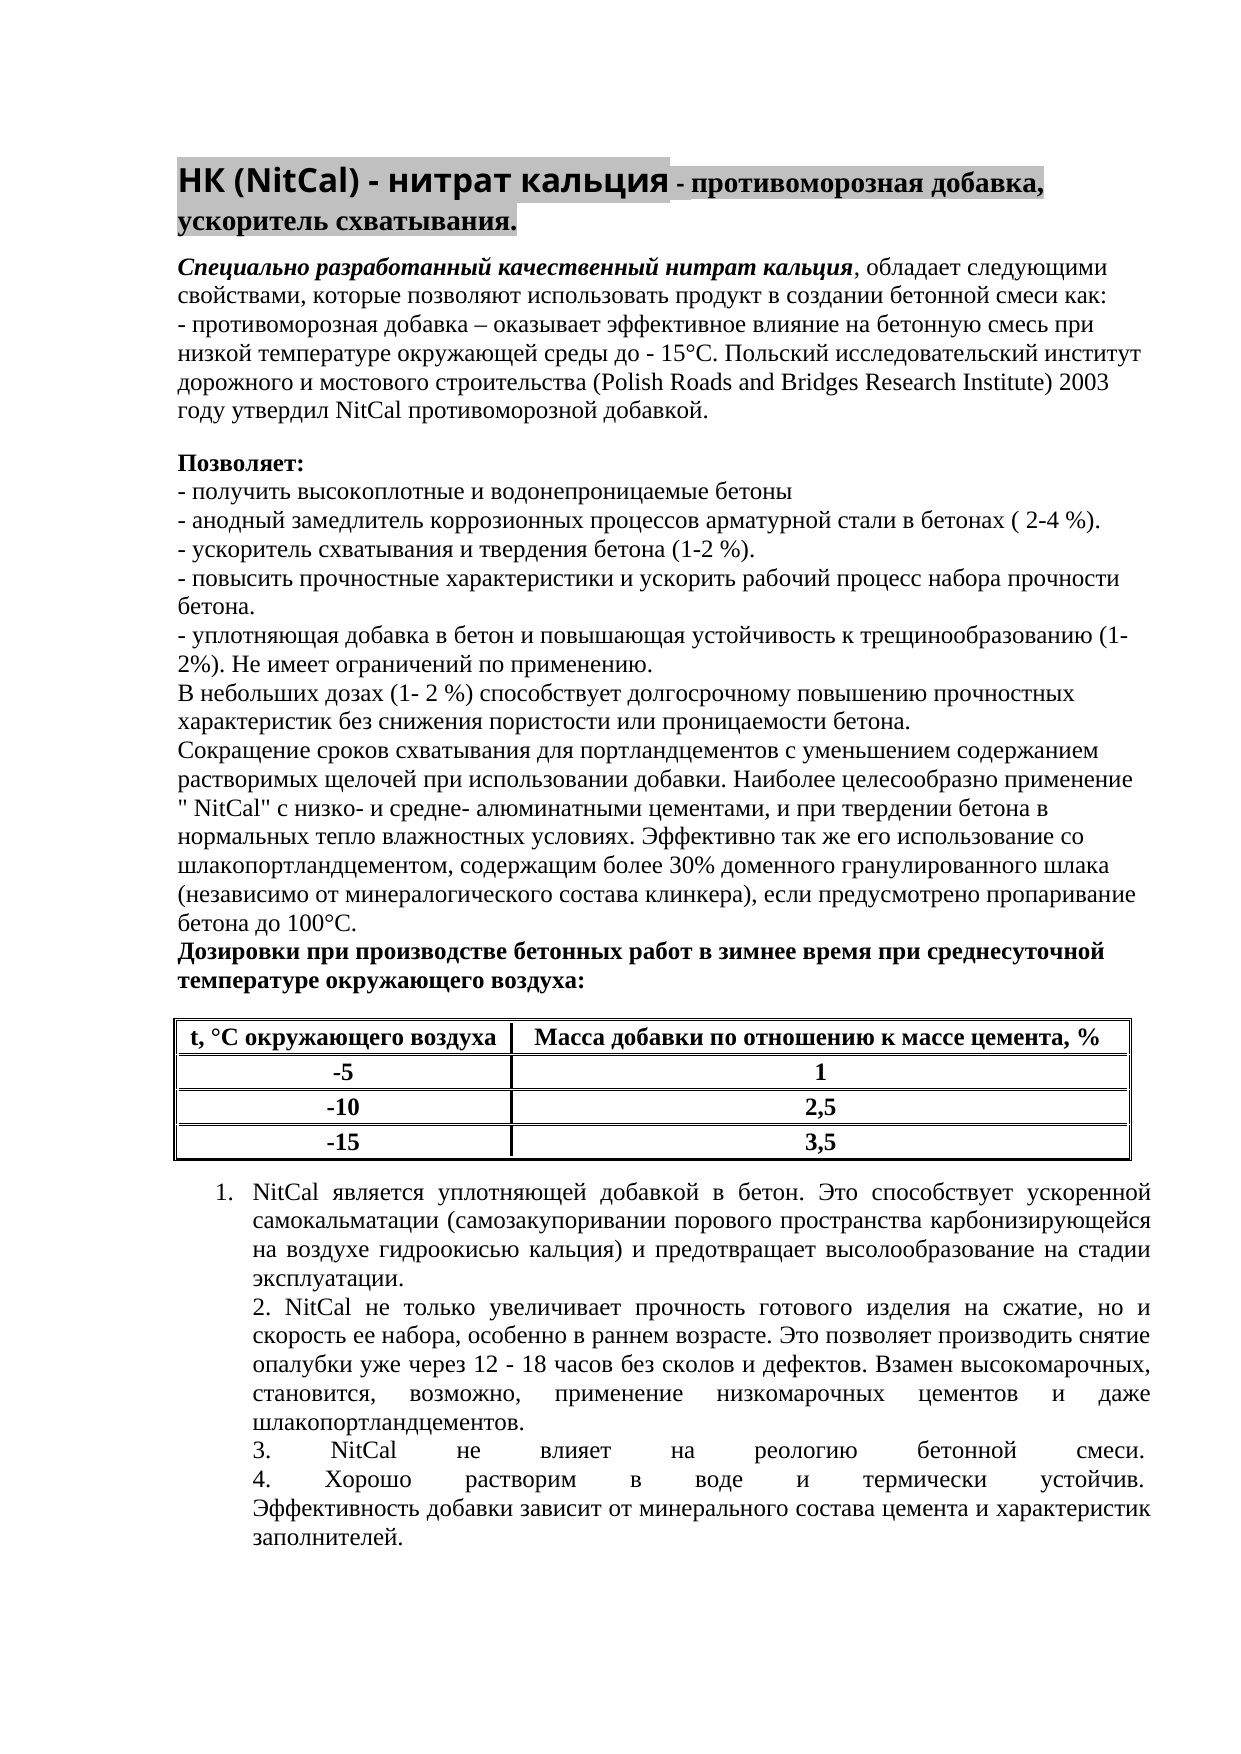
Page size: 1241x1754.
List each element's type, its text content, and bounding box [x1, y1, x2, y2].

table_cell -10 [175, 1088, 511, 1123]
text Специально разработанный качественный нитрат кальция, обладает следующими свойствами, которые позволяют использовать продукт в создании бетонной смеси как: - противоморозная добавка – оказывает эффективное влияние на бетонную смесь при низкой температуре окружающей среды до - 15°С. Польский исследовательский институт дорожного и мостового строительства (Polish Roads and Bridges Research Institute) 2003 году утвердил NitCal противоморозной добавкой. [177, 252, 1152, 424]
table_cell 3,5 [511, 1123, 1130, 1158]
table_cell 1 [513, 1053, 1129, 1088]
text Позволяет: - получить высокоплотные и водонепроницаемые бетоны - анодный замедлитель коррозионных процессов арматурной стали в бетонах ( 2-4 %). - ускоритель схватывания и твердения бетона (1-2 %). - повысить прочностные характеристики и ускорить рабочий процесс набора прочности бетона. - уплотняющая добавка в бетон и повышающая устойчивость к трещинообразованию (1-2%). Не имеет ограничений по применению. В небольших дозах (1- 2 %) способствует долгосрочному повышению прочностных характеристик без снижения пористости или проницаемости бетона. Сокращение сроков схватывания для портландцементов с уменьшением содержанием растворимых щелочей при использовании добавки. Наиболее целесообразно применение " NitCal" с низко- и средне- алюминатными цементами, и при твердении бетона в нормальных тепло влажностных условиях. Эффективно так же его использование со шлакопортландцементом, содержащим более 30% доменного гранулированного шлака (независимо от минералогического состава клинкера), если предусмотрено пропаривание бетона до 100°С. Дозировки при производстве бетонных работ в зимнее время при среднесуточной температуре окружающего воздуха: [177, 448, 1152, 994]
table_cell 2,5 [511, 1088, 1130, 1123]
table_header Масса добавки по отношению к массе цемента, % [511, 1021, 1129, 1052]
list NitCal является уплотняющей добавкой в бетон. Это способствует ускоренной самокальматации (самозакупоривании порового пространства карбонизирующейся на воздухе гидроокисью кальция) и предотвращает высолообразование на стадии эксплуатации. 2. NitCal не только увеличивает прочность готового изделия на сжатие, но и скорость ее набора, особенно в раннем возрасте. Это позволяет производить снятие опалубки уже через 12 - 18 часов без сколов и дефектов. Взамен высокомарочных, становится, возможно, применение низкомарочных цементов и даже шлакопортландцементов. 3. NitCal не влияет на реологию бетонной смеси. 4. Хорошо растворим в воде и термически устойчив. Эффективность добавки зависит от минерального состава цемента и характеристик заполнителей. [215, 1177, 1152, 1550]
table_cell -15 [175, 1123, 511, 1158]
table_cell -5 [177, 1053, 510, 1088]
table_header t, °С окружающего воздуха [177, 1021, 511, 1052]
text НК (NitCal) - нитрат кальция - противоморозная добавка, ускоритель схватывания. [517, 157, 1152, 236]
